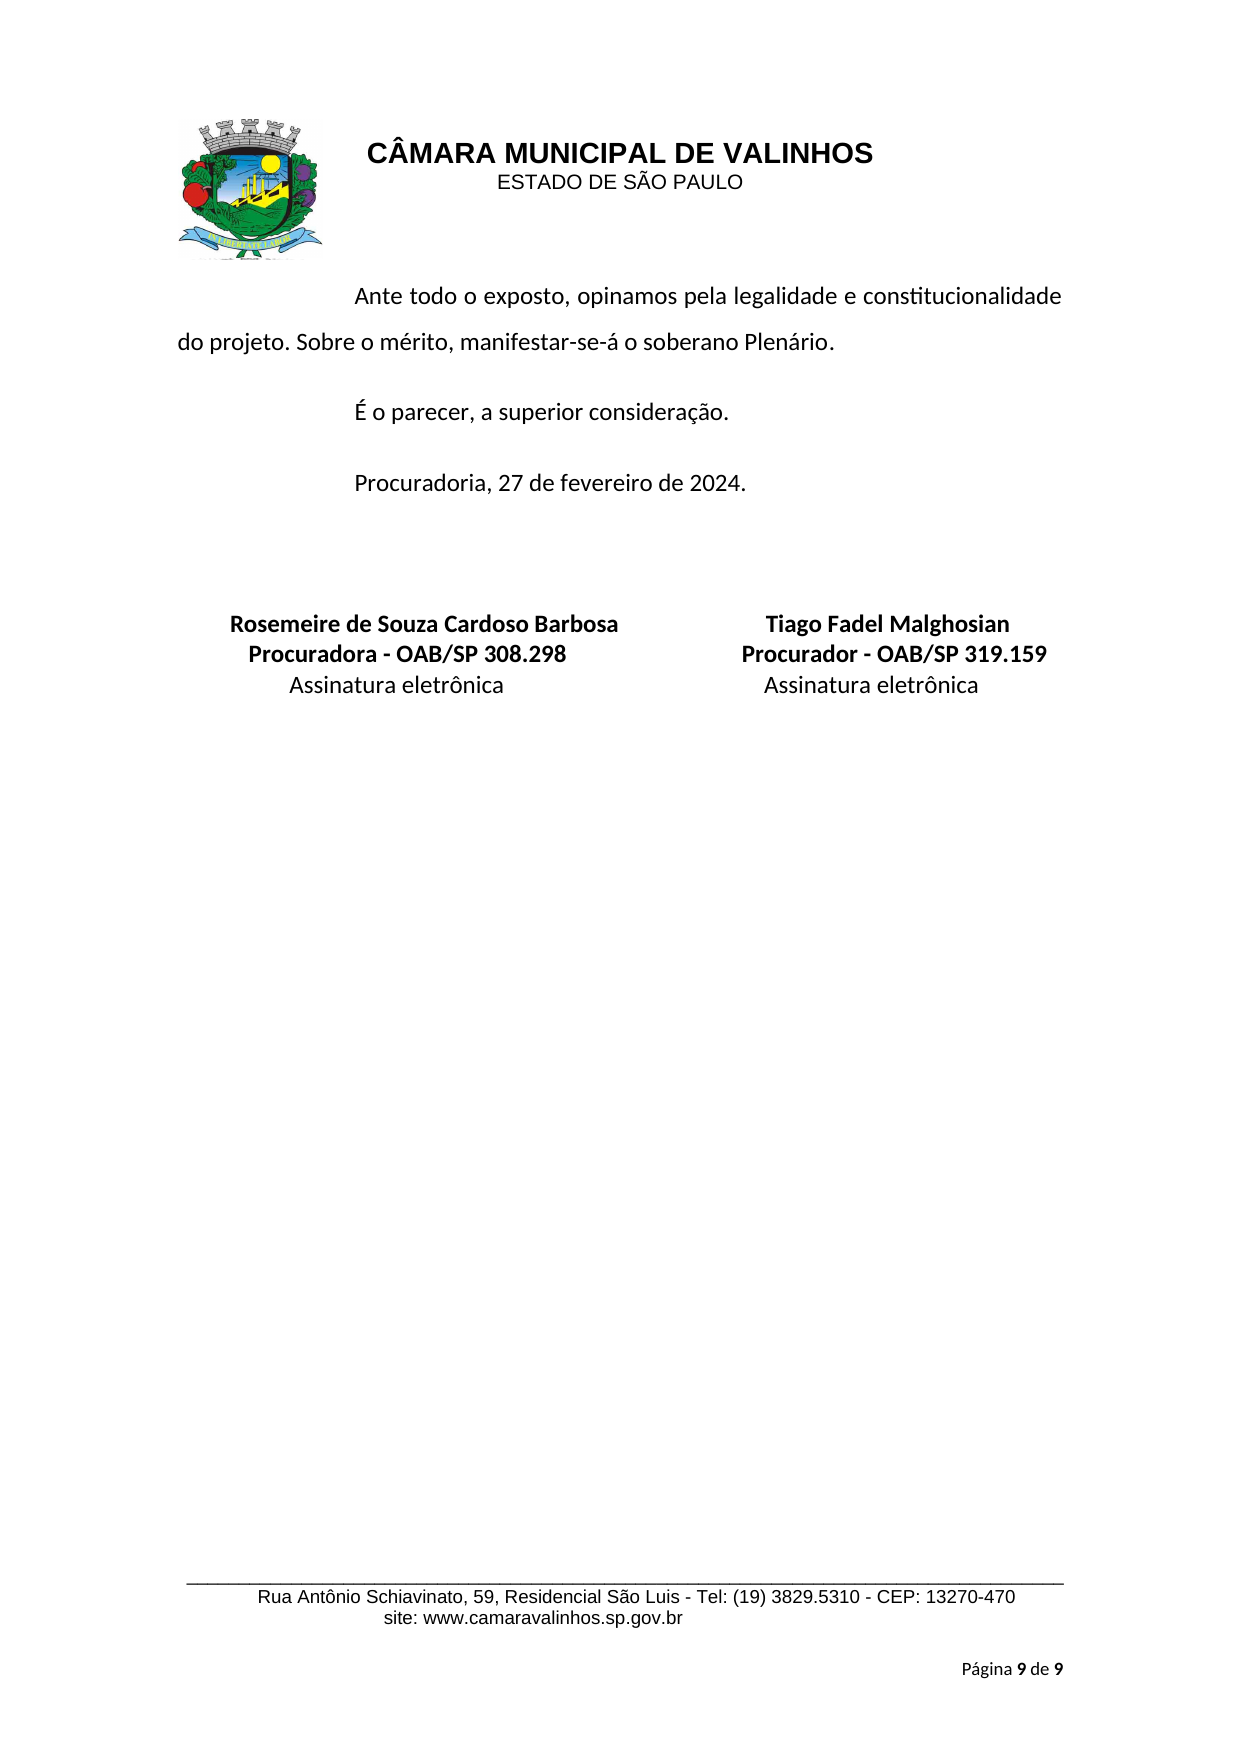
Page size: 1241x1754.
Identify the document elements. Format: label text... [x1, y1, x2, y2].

text É o parecer, a superior consideração. [177, 396, 1063, 427]
text Procuradoria, 27 de fevereiro de 2024. [177, 467, 1063, 498]
text Assinatura eletrônica Assinatura eletrônica [177, 669, 1063, 699]
text Procuradora - OAB/SP 308.298 Procurador - OAB/SP 319.159 [177, 638, 1063, 669]
text Rosemeire de Souza Cardoso Barbosa Tiago Fadel Malghosian [177, 608, 1063, 638]
text Ante todo o exposto, opinamos pela legalidade e constitucionalidade do projeto. Sobre o mérito, manifestar-se-á o soberano Plenário. [177, 280, 1063, 356]
picture [178, 119, 323, 260]
